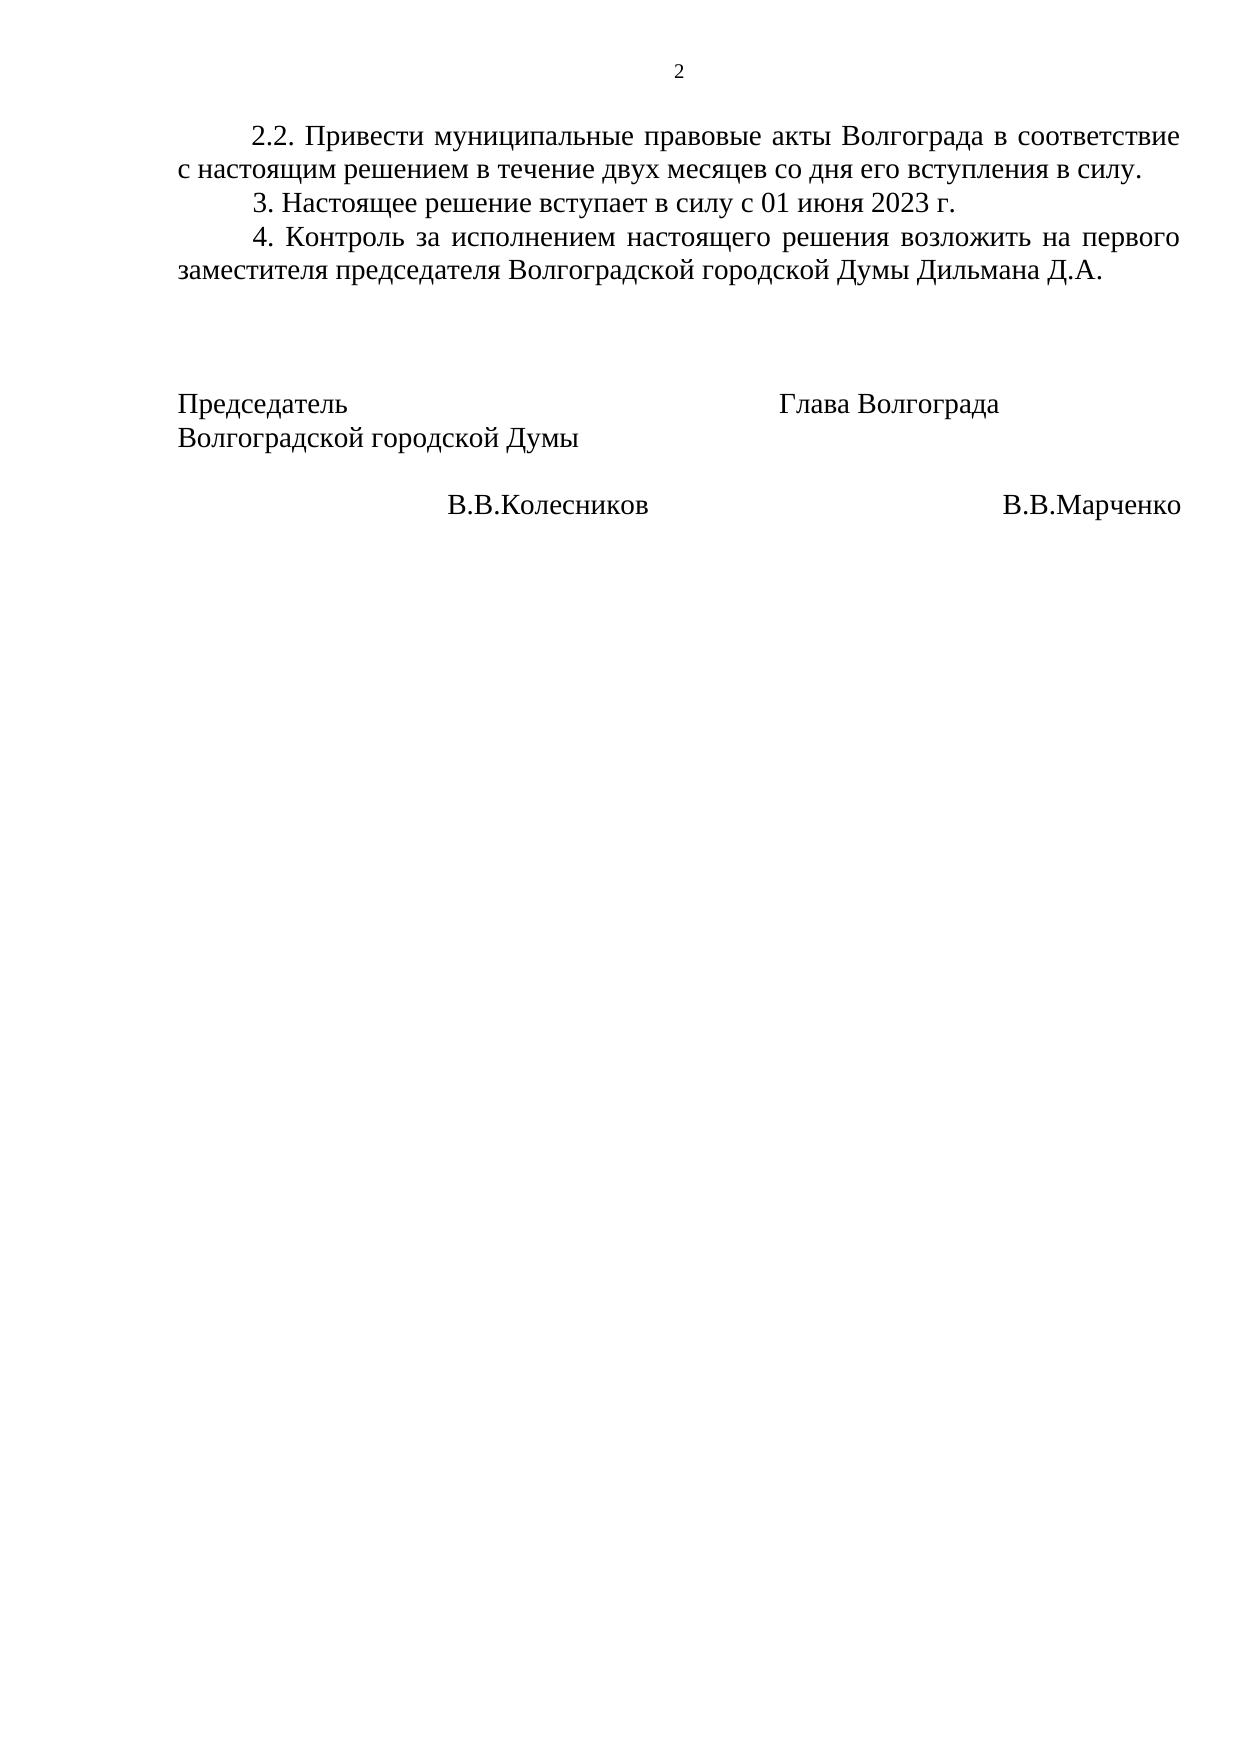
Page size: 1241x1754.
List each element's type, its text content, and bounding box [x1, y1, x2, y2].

text 4. Контроль за исполнением настоящего решения возложить на первого заместителя председателя Волгоградской городской Думы Дильмана Д.А. [177, 219, 1181, 286]
text 3. Настоящее решение вступает в силу с 01 июня 2023 г. [177, 185, 1181, 219]
text 2.2. Привести муниципальные правовые акты Волгограда в соответствие с настоящим решением в течение двух месяцев со дня его вступления в силу. [177, 118, 1181, 185]
table_header Глава Волгограда В.В.Марченко [768, 386, 1192, 521]
table_header Председатель Волгоградской городской Думы В.В.Колесников [166, 386, 768, 521]
